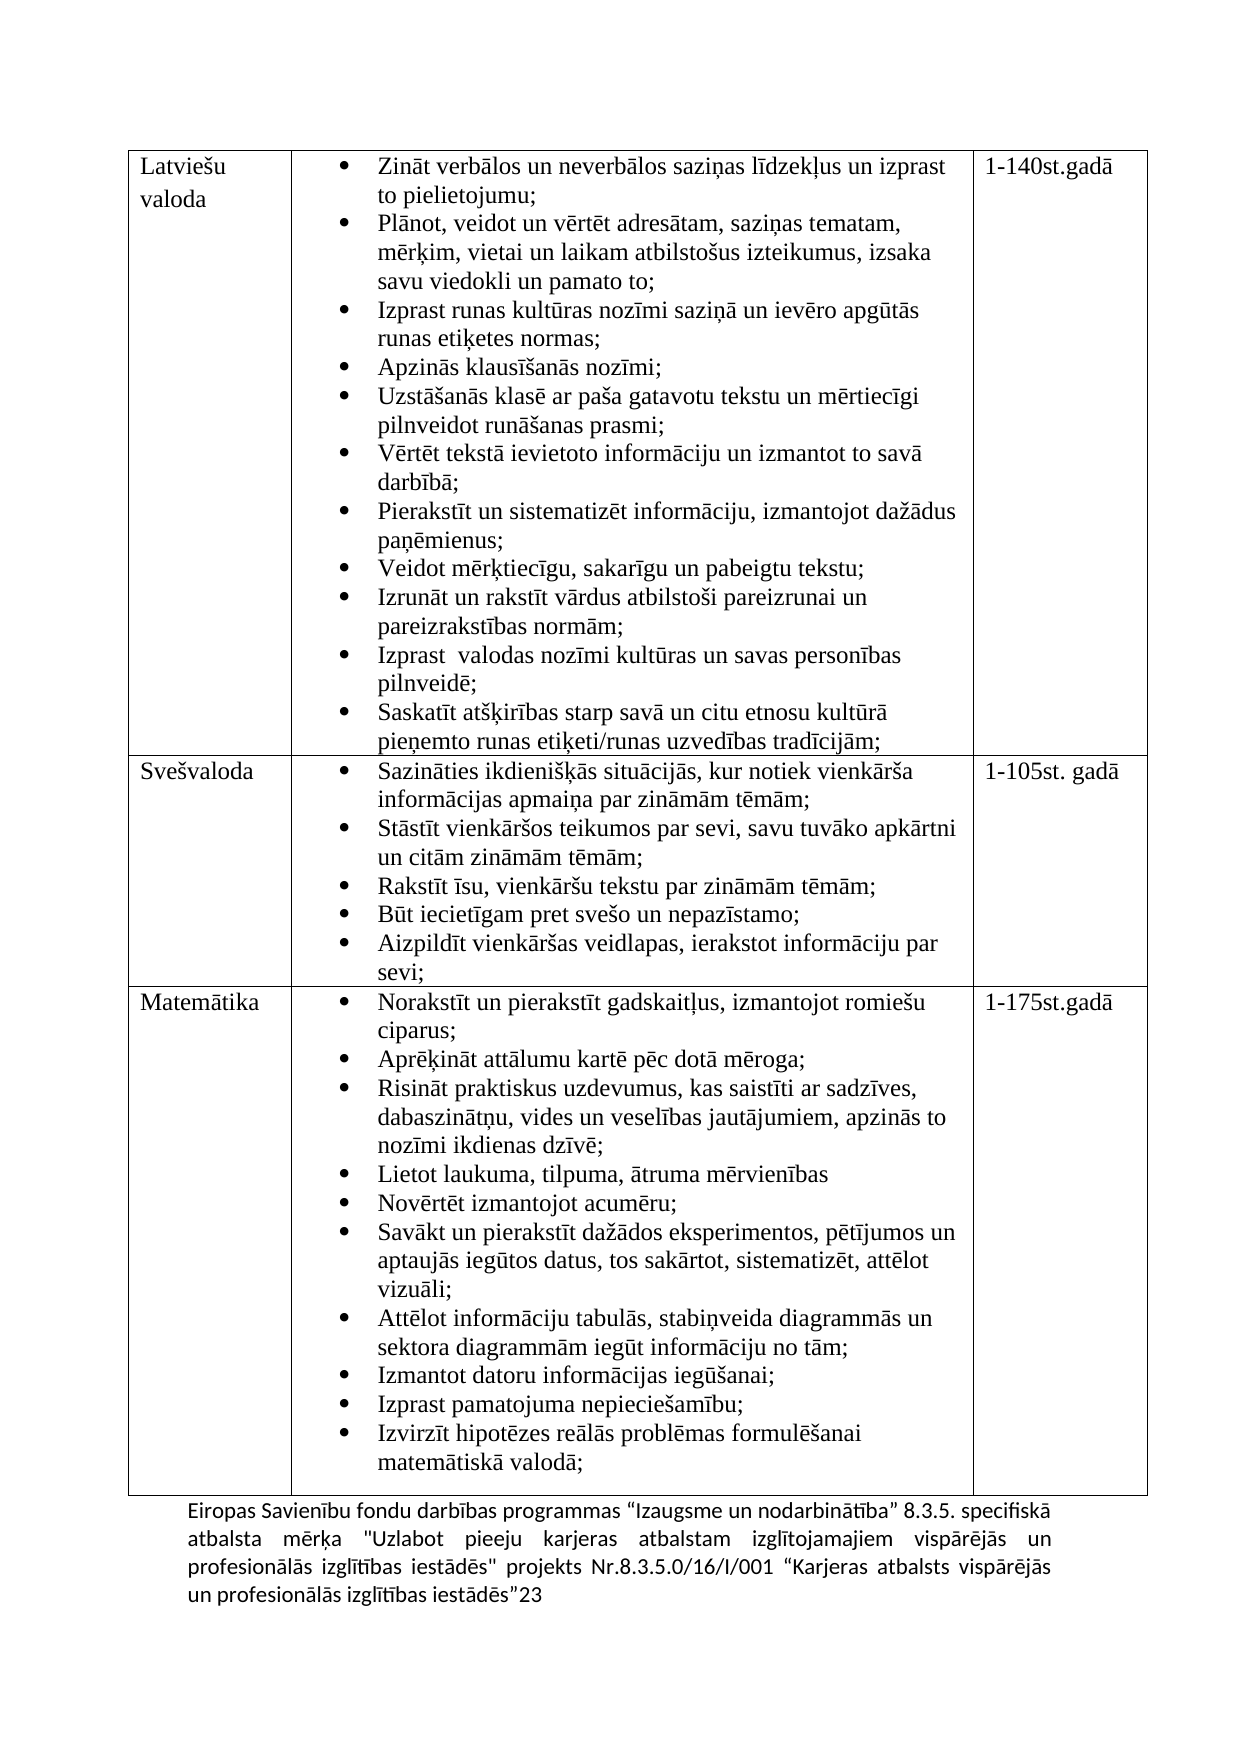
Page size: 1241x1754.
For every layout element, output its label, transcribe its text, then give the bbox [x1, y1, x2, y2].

table_cell Svešvaloda [129, 756, 291, 986]
table_cell 1-175st.gadā [974, 987, 1147, 1495]
table_cell Zināt verbālos un neverbālos saziņas līdzekļus un izprast to pielietojumu; Plānot, veidot un vērtēt adresātam, saziņas tematam, mērķim, vietai un laikam atbilstošus izteikumus, izsaka savu viedokli un pamato to; Izprast runas kultūras nozīmi saziņā un ievēro apgūtās runas etiķetes normas; Apzinās klausīšanās nozīmi; Uzstāšanās klasē ar paša gatavotu tekstu un mērtiecīgi pilnveidot runāšanas prasmi; Vērtēt tekstā ievietoto informāciju un izmantot to savā darbībā; Pierakstīt un sistematizēt informāciju, izmantojot dažādus paņēmienus; Veidot mērķtiecīgu, sakarīgu un pabeigtu tekstu; Izrunāt un rakstīt vārdus atbilstoši pareizrunai un pareizrakstības normām; Izprast valodas nozīmi kultūras un savas personības pilnveidē; Saskatīt atšķirības starp savā un citu etnosu kultūrā pieņemto runas etiķeti/runas uzvedības tradīcijām; [292, 151, 973, 755]
table_cell Matemātika [129, 987, 291, 1495]
table_cell 1-140st.gadā [974, 151, 1147, 755]
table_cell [292, 987, 973, 1495]
table_cell 1-105st. gadā [974, 756, 1147, 986]
table_cell Sazināties ikdienišķās situācijās, kur notiek vienkārša informācijas apmaiņa par zināmām tēmām; Stāstīt vienkāršos teikumos par sevi, savu tuvāko apkārtni un citām zināmām tēmām; Rakstīt īsu, vienkāršu tekstu par zināmām tēmām; Būt iecietīgam pret svešo un nepazīstamo; Aizpildīt vienkāršas veidlapas, ierakstot informāciju par sevi; [292, 756, 973, 986]
table_cell Latviešu valoda [129, 151, 291, 755]
